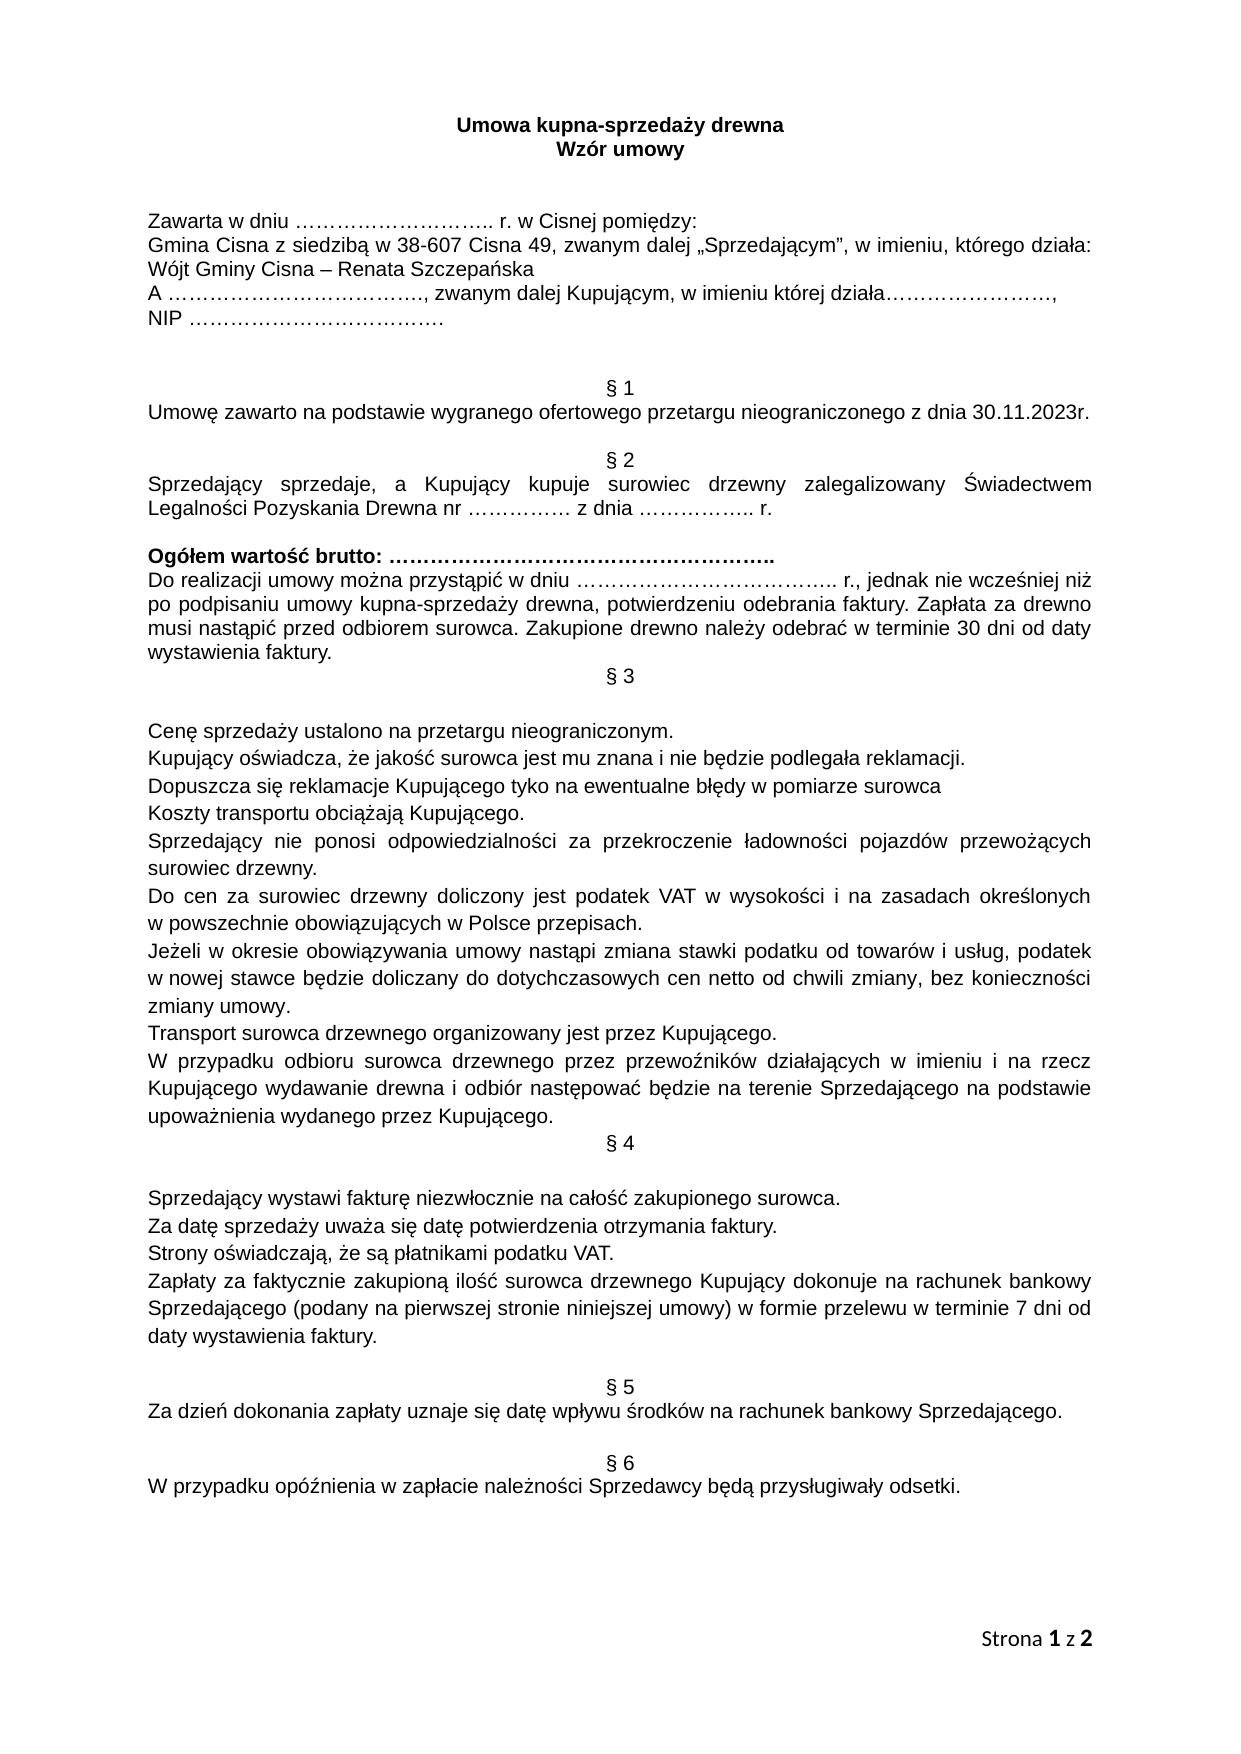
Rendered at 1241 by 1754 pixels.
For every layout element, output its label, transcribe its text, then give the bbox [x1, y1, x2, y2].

text Zawarta w dniu ……………………….. r. w Cisnej pomiędzy: [148, 208, 1093, 232]
text § 2 [148, 448, 1093, 472]
text Dopuszcza się reklamacje Kupującego tyko na ewentualne błędy w pomiarze surowca [148, 773, 1093, 797]
text § 6 [148, 1450, 1093, 1474]
text Zapłaty za faktycznie zakupioną ilość surowca drzewnego Kupujący dokonuje na rachunek bankowy Sprzedającego (podany na pierwszej stronie niniejszej umowy) w formie przelewu w terminie 7 dni od daty wystawienia faktury. [148, 1268, 1093, 1347]
text Sprzedający nie ponosi odpowiedzialności za przekroczenie ładowności pojazdów przewożących surowiec drzewny. [148, 828, 1093, 880]
text Transport surowca drzewnego organizowany jest przez Kupującego. [148, 1021, 1093, 1045]
text Koszty transportu obciążają Kupującego. [148, 801, 1093, 825]
text W przypadku odbioru surowca drzewnego przez przewoźników działających w imieniu i na rzecz Kupującego wydawanie drewna i odbiór następować będzie na terenie Sprzedającego na podstawie upoważnienia wydanego przez Kupującego. [148, 1048, 1093, 1127]
text Gmina Cisna z siedzibą w 38-607 Cisna 49, zwanym dalej „Sprzedającym”, w imieniu, którego działa: Wójt Gminy Cisna – Renata Szczepańska [148, 232, 1093, 280]
text Do realizacji umowy można przystąpić w dniu ……………………………….. r., jednak nie wcześniej niż po podpisaniu umowy kupna-sprzedaży drewna, potwierdzeniu odebrania faktury. Zapłata za drewno musi nastąpić przed odbiorem surowca. Zakupione drewno należy odebrać w terminie 30 dni od daty wystawienia faktury. [148, 568, 1093, 663]
text § 5 [148, 1375, 1093, 1399]
text Do cen za surowiec drzewny doliczony jest podatek VAT w wysokości i na zasadach określonych w powszechnie obowiązujących w Polsce przepisach. [148, 883, 1093, 935]
text Umowa kupna-sprzedaży drewna [148, 113, 1093, 137]
text § 3 [148, 663, 1093, 687]
text Cenę sprzedaży ustalono na przetargu nieograniczonym. [148, 718, 1093, 742]
text § 4 [148, 1131, 1093, 1155]
text A ………………………………., zwanym dalej Kupującym, w imieniu której działa……………………, NIP ………………………………. [148, 280, 1093, 329]
text Sprzedający sprzedaje, a Kupujący kupuje surowiec drzewny zalegalizowany Świadectwem Legalności Pozyskania Drewna nr …………… z dnia …………….. r. [148, 472, 1093, 520]
text Sprzedający wystawi fakturę niezwłocznie na całość zakupionego surowca. [148, 1186, 1093, 1210]
text Za dzień dokonania zapłaty uznaje się datę wpływu środków na rachunek bankowy Sprzedającego. [148, 1399, 1093, 1423]
text W przypadku opóźnienia w zapłacie należności Sprzedawcy będą przysługiwały odsetki. [148, 1474, 1093, 1498]
text Jeżeli w okresie obowiązywania umowy nastąpi zmiana stawki podatku od towarów i usług, podatek w nowej stawce będzie doliczany do dotychczasowych cen netto od chwili zmiany, bez konieczności zmiany umowy. [148, 938, 1093, 1017]
text Za datę sprzedaży uważa się datę potwierdzenia otrzymania faktury. [148, 1213, 1093, 1237]
text Umowę zawarto na podstawie wygranego ofertowego przetargu nieograniczonego z dnia 30.11.2023r. [148, 400, 1093, 424]
text Strony oświadczają, że są płatnikami podatku VAT. [148, 1241, 1093, 1265]
text Wzór umowy [148, 137, 1093, 161]
text Ogółem wartość brutto: ……………………………………………….. [148, 544, 1093, 568]
text Kupujący oświadcza, że jakość surowca jest mu znana i nie będzie podlegała reklamacji. [148, 746, 1093, 770]
text § 1 [148, 376, 1093, 400]
